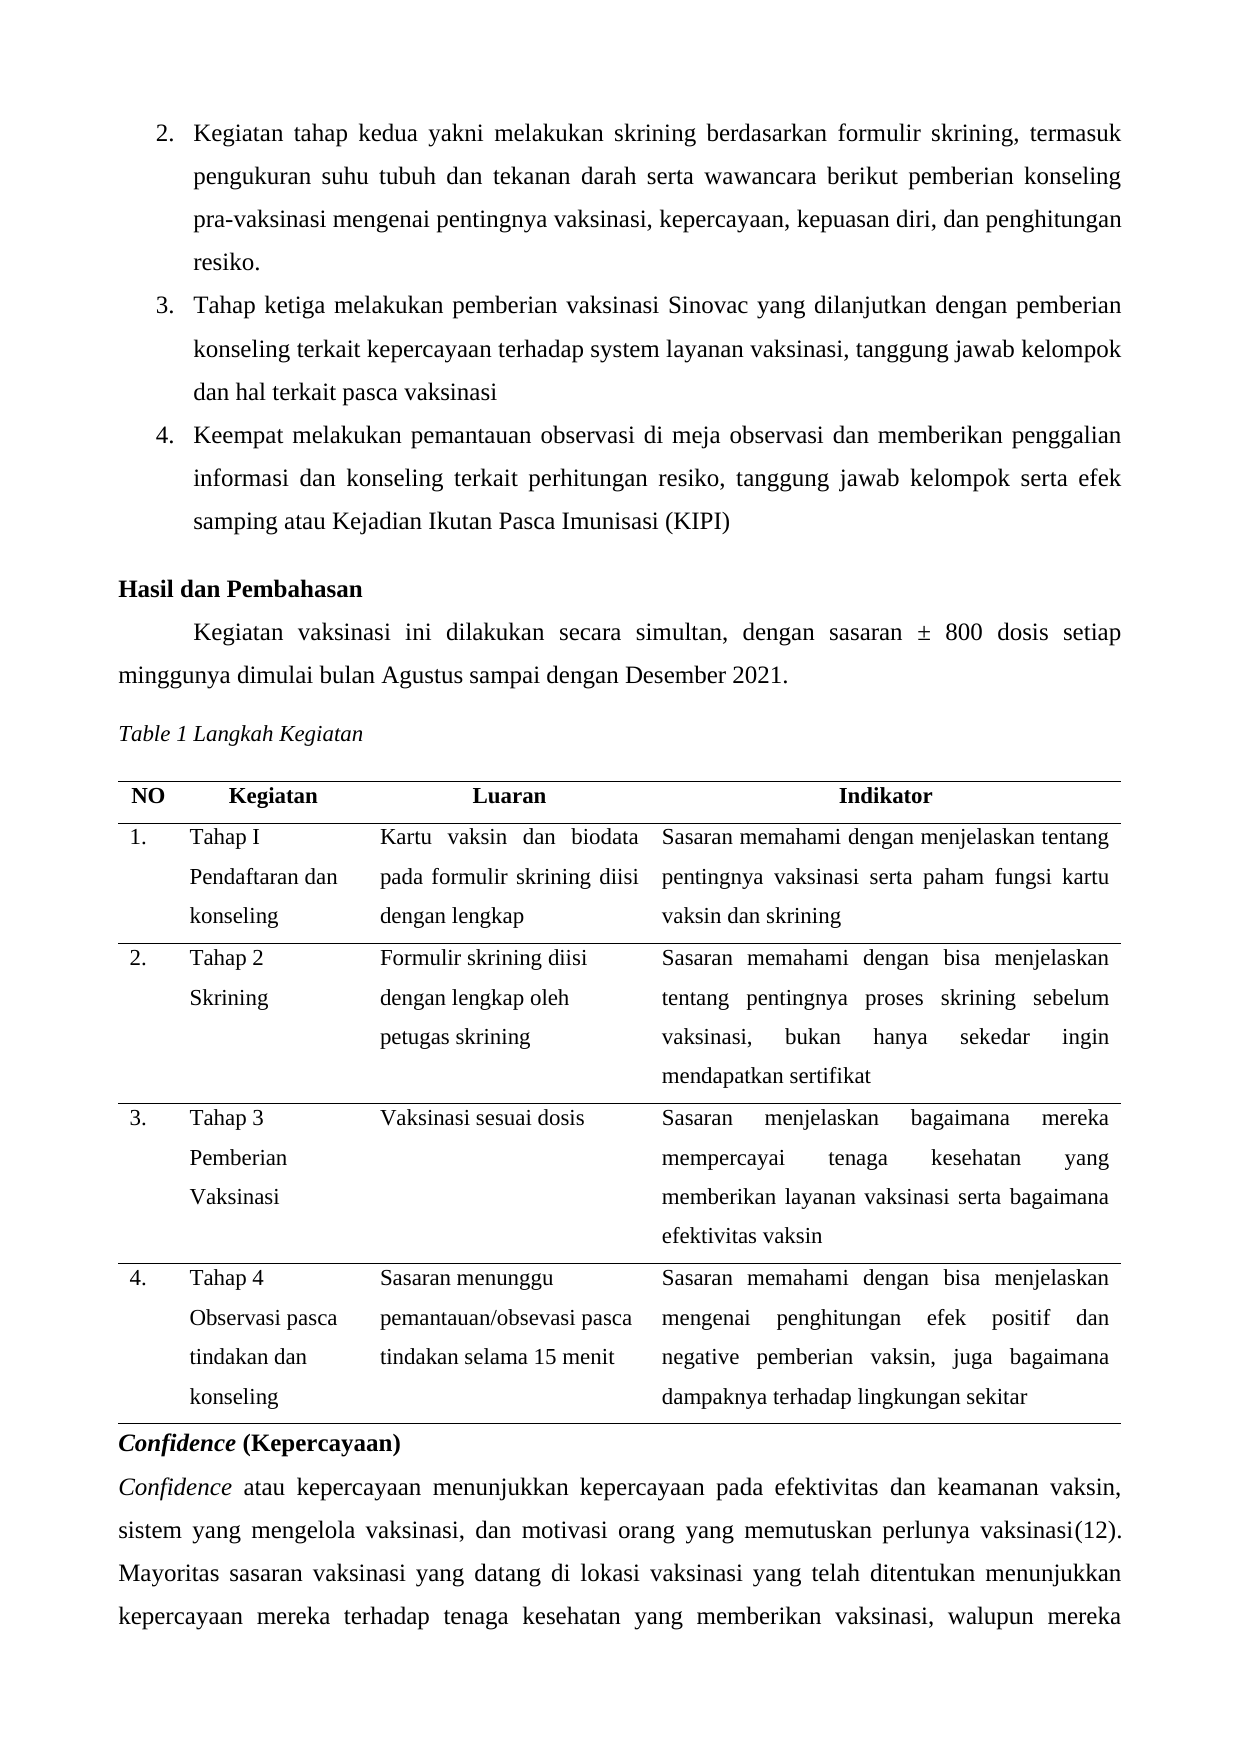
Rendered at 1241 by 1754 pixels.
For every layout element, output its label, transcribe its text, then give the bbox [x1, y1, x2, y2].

table_cell Tahap 3 Pemberian Vaksinasi [178, 1104, 368, 1263]
list Keempat melakukan pemantauan observasi di meja observasi dan memberikan penggalian informasi dan konseling terkait perhitungan resiko, tanggung jawab kelompok serta efek samping atau Kejadian Ikutan Pasca Imunisasi (KIPI) [156, 420, 1122, 535]
table_cell Vaksinasi sesuai dosis [369, 1104, 650, 1263]
table_cell [118, 824, 178, 943]
table_cell Tahap 2 Skrining [178, 944, 368, 1103]
table_header Kegiatan [178, 782, 368, 822]
table_cell [118, 1264, 178, 1423]
subtitle Confidence (Kepercayaan) [118, 1428, 1122, 1457]
table_cell Kartu vaksin dan biodata pada formulir skrining diisi dengan lengkap [369, 824, 650, 943]
table_header Indikator [650, 782, 1121, 822]
table_header NO [118, 782, 178, 822]
list Kegiatan tahap kedua yakni melakukan skrining berdasarkan formulir skrining, termasuk pengukuran suhu tubuh dan tekanan darah serta wawancara berikut pemberian konseling pra-vaksinasi mengenai pentingnya vaksinasi, kepercayaan, kepuasan diri, dan penghitungan resiko. [156, 118, 1122, 276]
table_cell Sasaran menunggu pemantauan/obsevasi pasca tindakan selama 15 menit [369, 1264, 650, 1423]
table_cell Tahap 4 Observasi pasca tindakan dan konseling [178, 1264, 368, 1423]
table_cell [118, 1104, 178, 1263]
list Tahap ketiga melakukan pemberian vaksinasi Sinovac yang dilanjutkan dengan pemberian konseling terkait kepercayaan terhadap system layanan vaksinasi, tanggung jawab kelompok dan hal terkait pasca vaksinasi [156, 291, 1122, 406]
table_header Luaran [369, 782, 650, 822]
table_cell Sasaran memahami dengan bisa menjelaskan tentang pentingnya proses skrining sebelum vaksinasi, bukan hanya sekedar ingin mendapatkan sertifikat [650, 944, 1121, 1103]
subtitle Hasil dan Pembahasan [118, 574, 1122, 603]
table_cell Tahap I Pendaftaran dan konseling [178, 824, 368, 943]
table_cell Formulir skrining diisi dengan lengkap oleh petugas skrining [369, 944, 650, 1103]
table_cell [118, 944, 178, 1103]
table_cell Sasaran menjelaskan bagaimana mereka mempercayai tenaga kesehatan yang memberikan layanan vaksinasi serta bagaimana efektivitas vaksin [650, 1104, 1121, 1263]
table_cell Sasaran memahami dengan bisa menjelaskan mengenai penghitungan efek positif dan negative pemberian vaksin, juga bagaimana dampaknya terhadap lingkungan sekitar [650, 1264, 1121, 1423]
table_cell Sasaran memahami dengan menjelaskan tentang pentingnya vaksinasi serta paham fungsi kartu vaksin dan skrining [650, 824, 1121, 943]
text Kegiatan vaksinasi ini dilakukan secara simultan, dengan sasaran ± 800 dosis setiap minggunya dimulai bulan Agustus sampai dengan Desember 2021. [118, 617, 1122, 689]
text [118, 1472, 1122, 1630]
text Table 1 Langkah Kegiatan [118, 720, 1122, 747]
